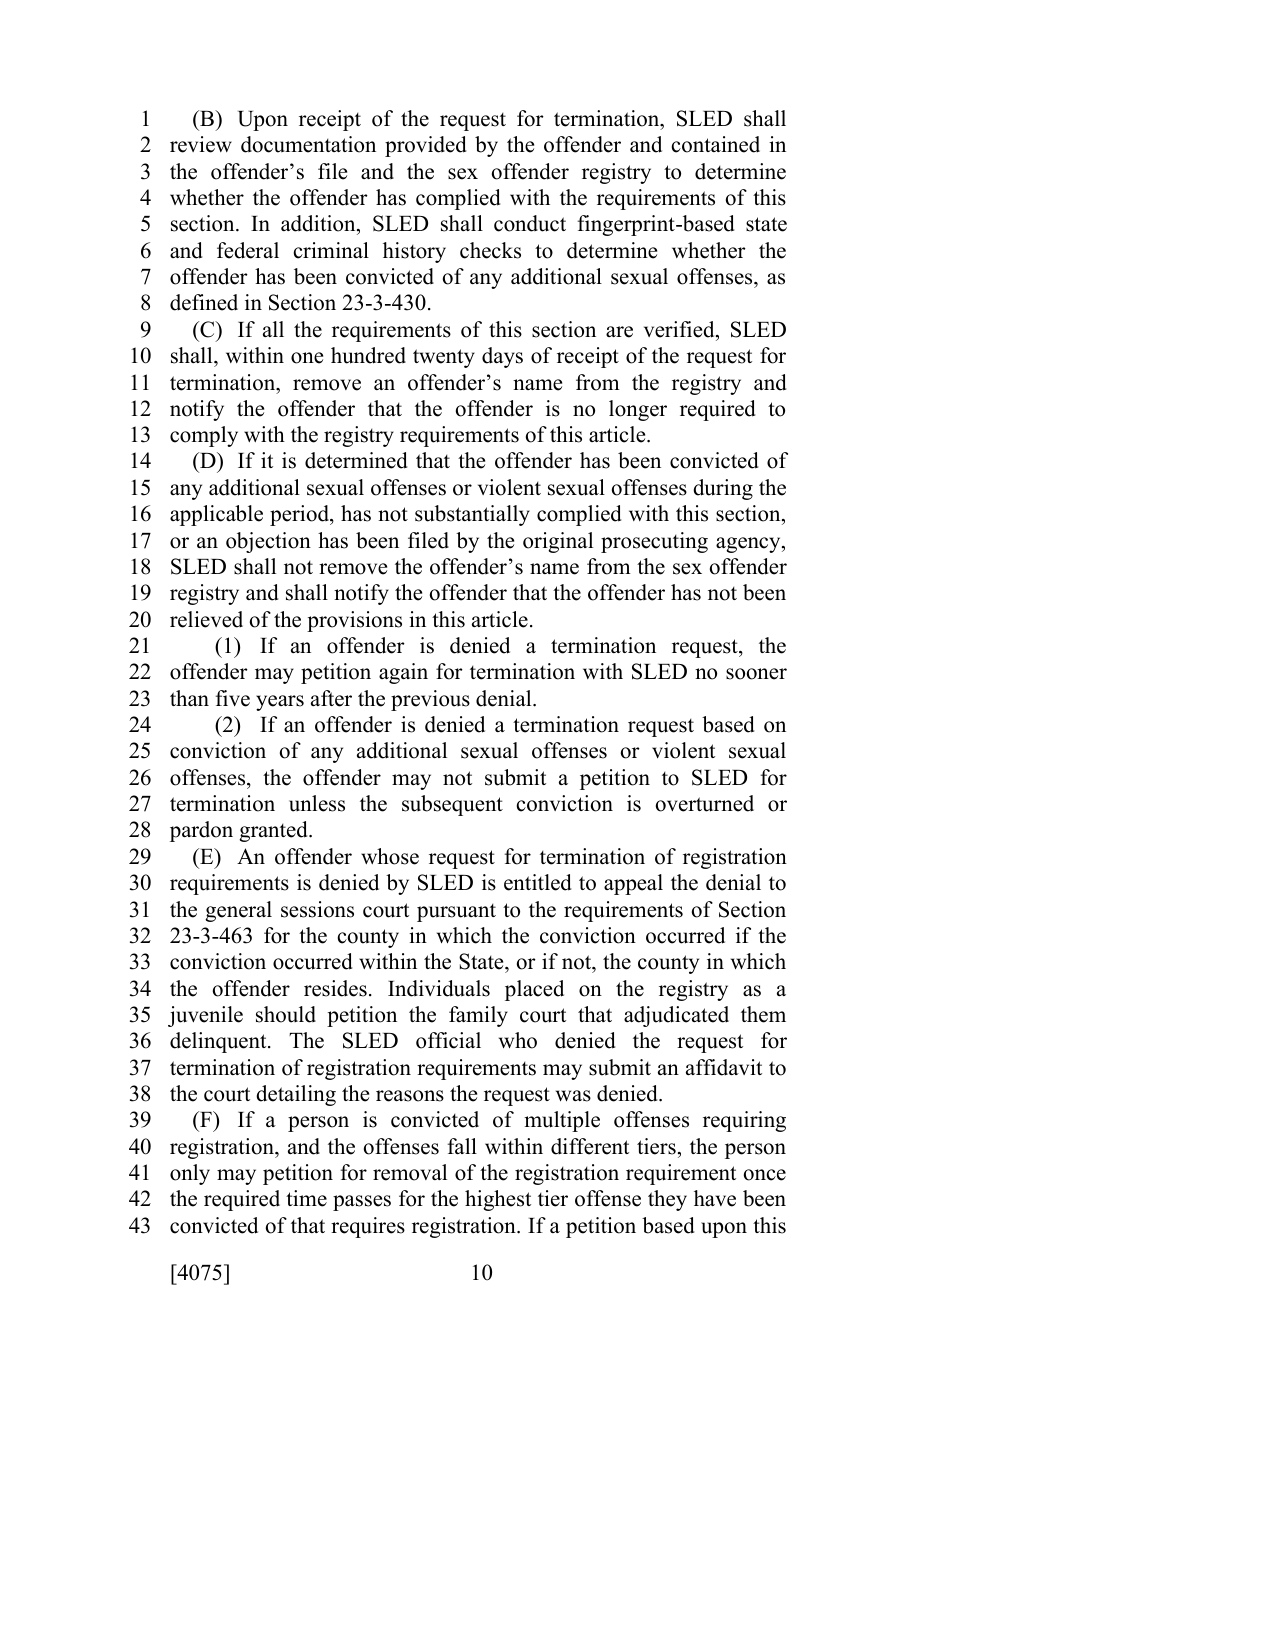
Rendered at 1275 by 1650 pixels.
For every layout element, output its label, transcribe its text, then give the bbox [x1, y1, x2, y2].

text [169, 1106, 787, 1238]
text (D) If it is determined that the offender has been convicted of any additional sexual offenses or violent sexual offenses during the applicable period, has not substantially complied with this section, or an objection has been filed by the original prosecuting agency, SLED shall not remove the offender’s name from the sex offender registry and shall notify the offender that the offender has not been relieved of the provisions in this article. [169, 448, 787, 632]
text (C) If all the requirements of this section are verified, SLED shall, within one hundred twenty days of receipt of the request for termination, remove an offender’s name from the registry and notify the offender that the offender is no longer required to comply with the registry requirements of this article. [169, 316, 787, 448]
text (2) If an offender is denied a termination request based on conviction of any additional sexual offenses or violent sexual offenses, the offender may not submit a petition to SLED for termination unless the subsequent conviction is overturned or pardon granted. [169, 711, 787, 843]
text (E) An offender whose request for termination of registration requirements is denied by SLED is entitled to appeal the denial to the general sessions court pursuant to the requirements of Section 23-3-463 for the county in which the conviction occurred if the conviction occurred within the State, or if not, the county in which the offender resides. Individuals placed on the registry as a juvenile should petition the family court that adjudicated them delinquent. The SLED official who denied the request for termination of registration requirements may submit an affidavit to the court detailing the reasons the request was denied. [169, 843, 787, 1106]
text (1) If an offender is denied a termination request, the offender may petition again for termination with SLED no sooner than five years after the previous denial. [169, 632, 787, 711]
text (B) Upon receipt of the request for termination, SLED shall review documentation provided by the offender and contained in the offender’s file and the sex offender registry to determine whether the offender has complied with the requirements of this section. In addition, SLED shall conduct fingerprint-based state and federal criminal history checks to determine whether the offender has been convicted of any additional sexual offenses, as defined in Section 23-3-430. [169, 105, 787, 316]
